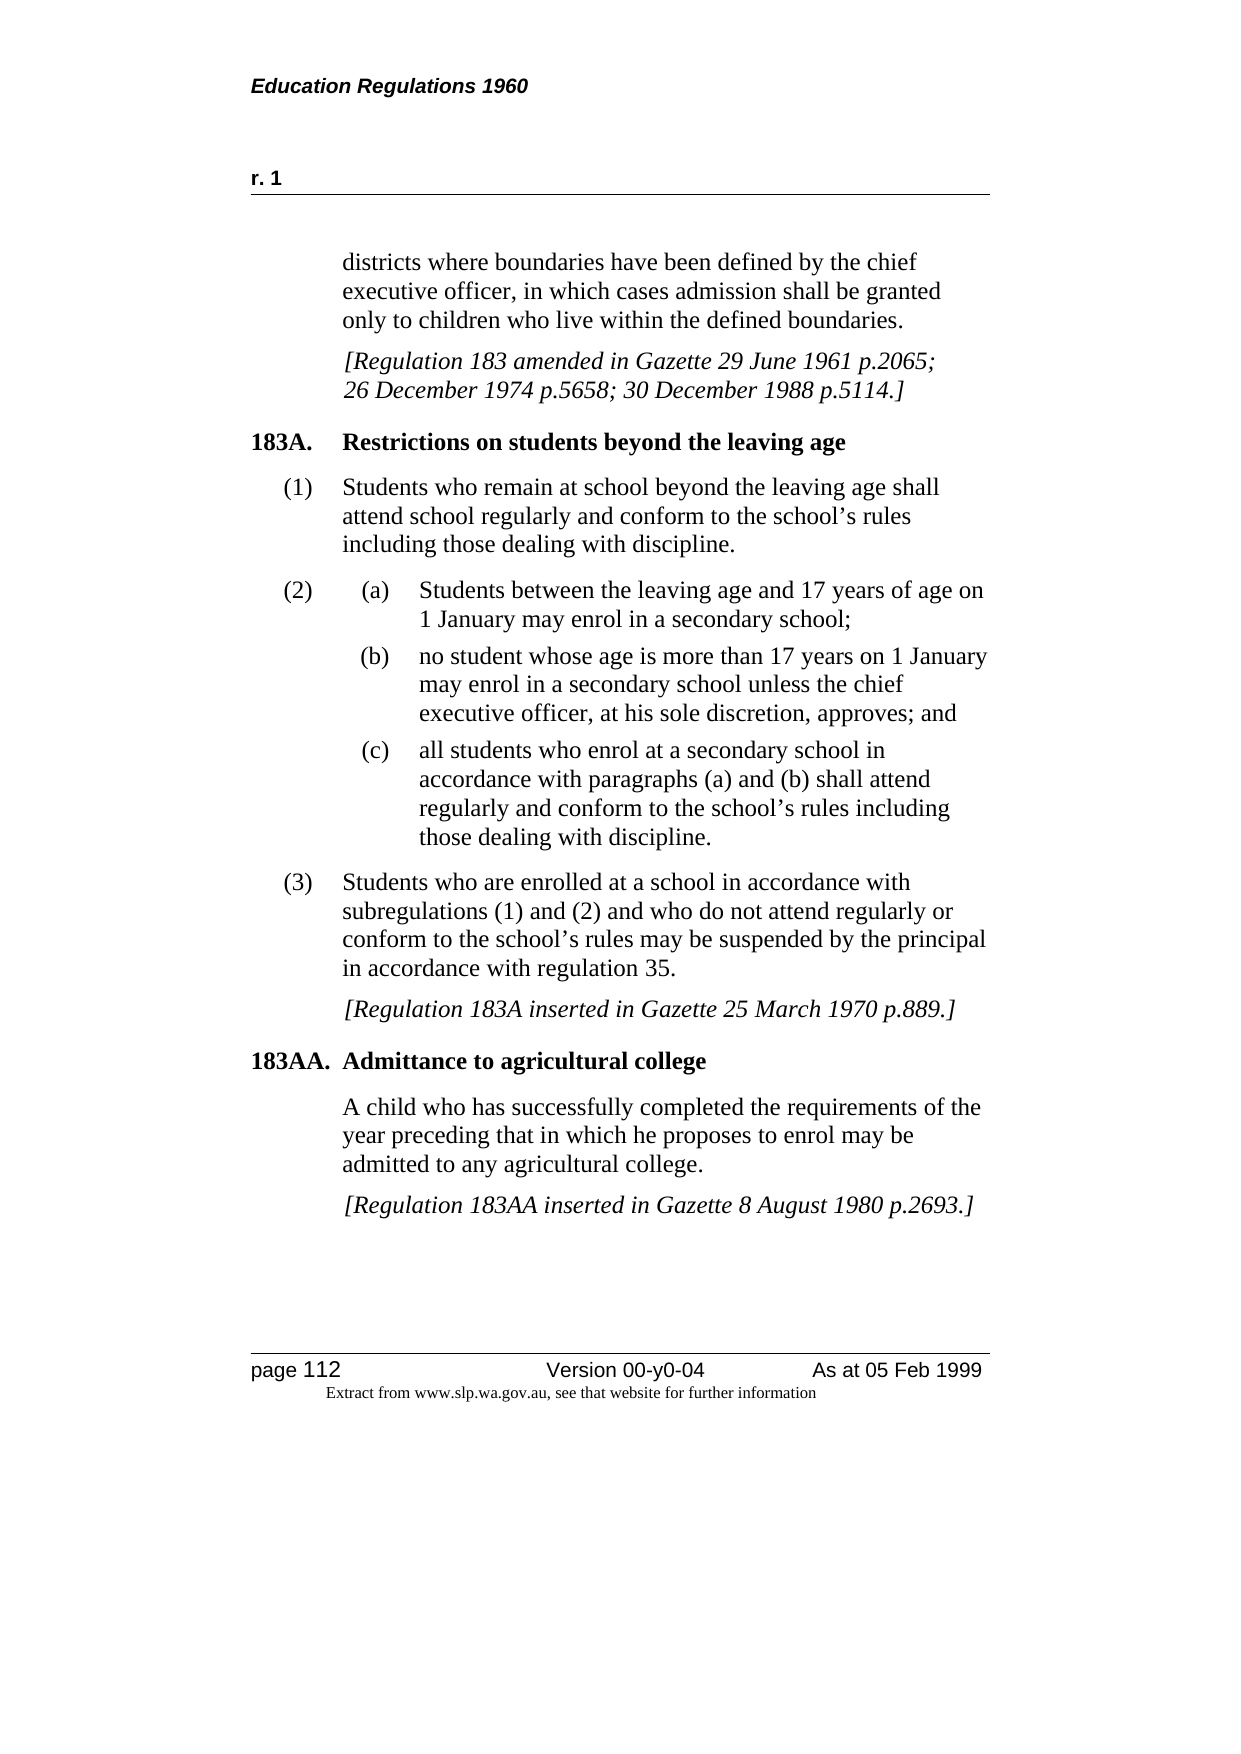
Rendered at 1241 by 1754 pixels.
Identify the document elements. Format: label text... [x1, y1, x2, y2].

subtitle 183AA. Admittance to agricultural college [251, 1046, 990, 1075]
text (b) no student whose age is more than 17 years on 1 January may enrol in a secondary school unless the chief executive officer, at his sole discretion, approves; and [251, 641, 990, 727]
text (3) Students who are enrolled at a school in accordance with subregulations (1) and (2) and who do not attend regularly or conform to the school’s rules may be suspended by the principal in accordance with regulation 35. [251, 867, 990, 982]
text (1) Students who remain at school beyond the leaving age shall attend school regularly and conform to the school’s rules including those dealing with discipline. [251, 472, 990, 558]
text (c) all students who enrol at a secondary school in accordance with paragraphs (a) and (b) shall attend regularly and conform to the school’s rules including those dealing with discipline. [251, 735, 990, 850]
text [251, 247, 990, 334]
text [Regulation 183 amended in Gazette 29 June 1961 p.2065; 26 December 1974 p.5658; 30 December 1988 p.5114.] [251, 346, 990, 404]
text [Regulation 183A inserted in Gazette 25 March 1970 p.889.] [251, 994, 990, 1023]
text (2) (a) Students between the leaving age and 17 years of age on 1 January may enrol in a secondary school; [251, 575, 990, 632]
subtitle 183A. Restrictions on students beyond the leaving age [251, 427, 990, 455]
text A child who has successfully completed the requirements of the year preceding that in which he proposes to enrol may be admitted to any agricultural college. [251, 1092, 990, 1178]
text [Regulation 183AA inserted in Gazette 8 August 1980 p.2693.] [251, 1190, 990, 1219]
